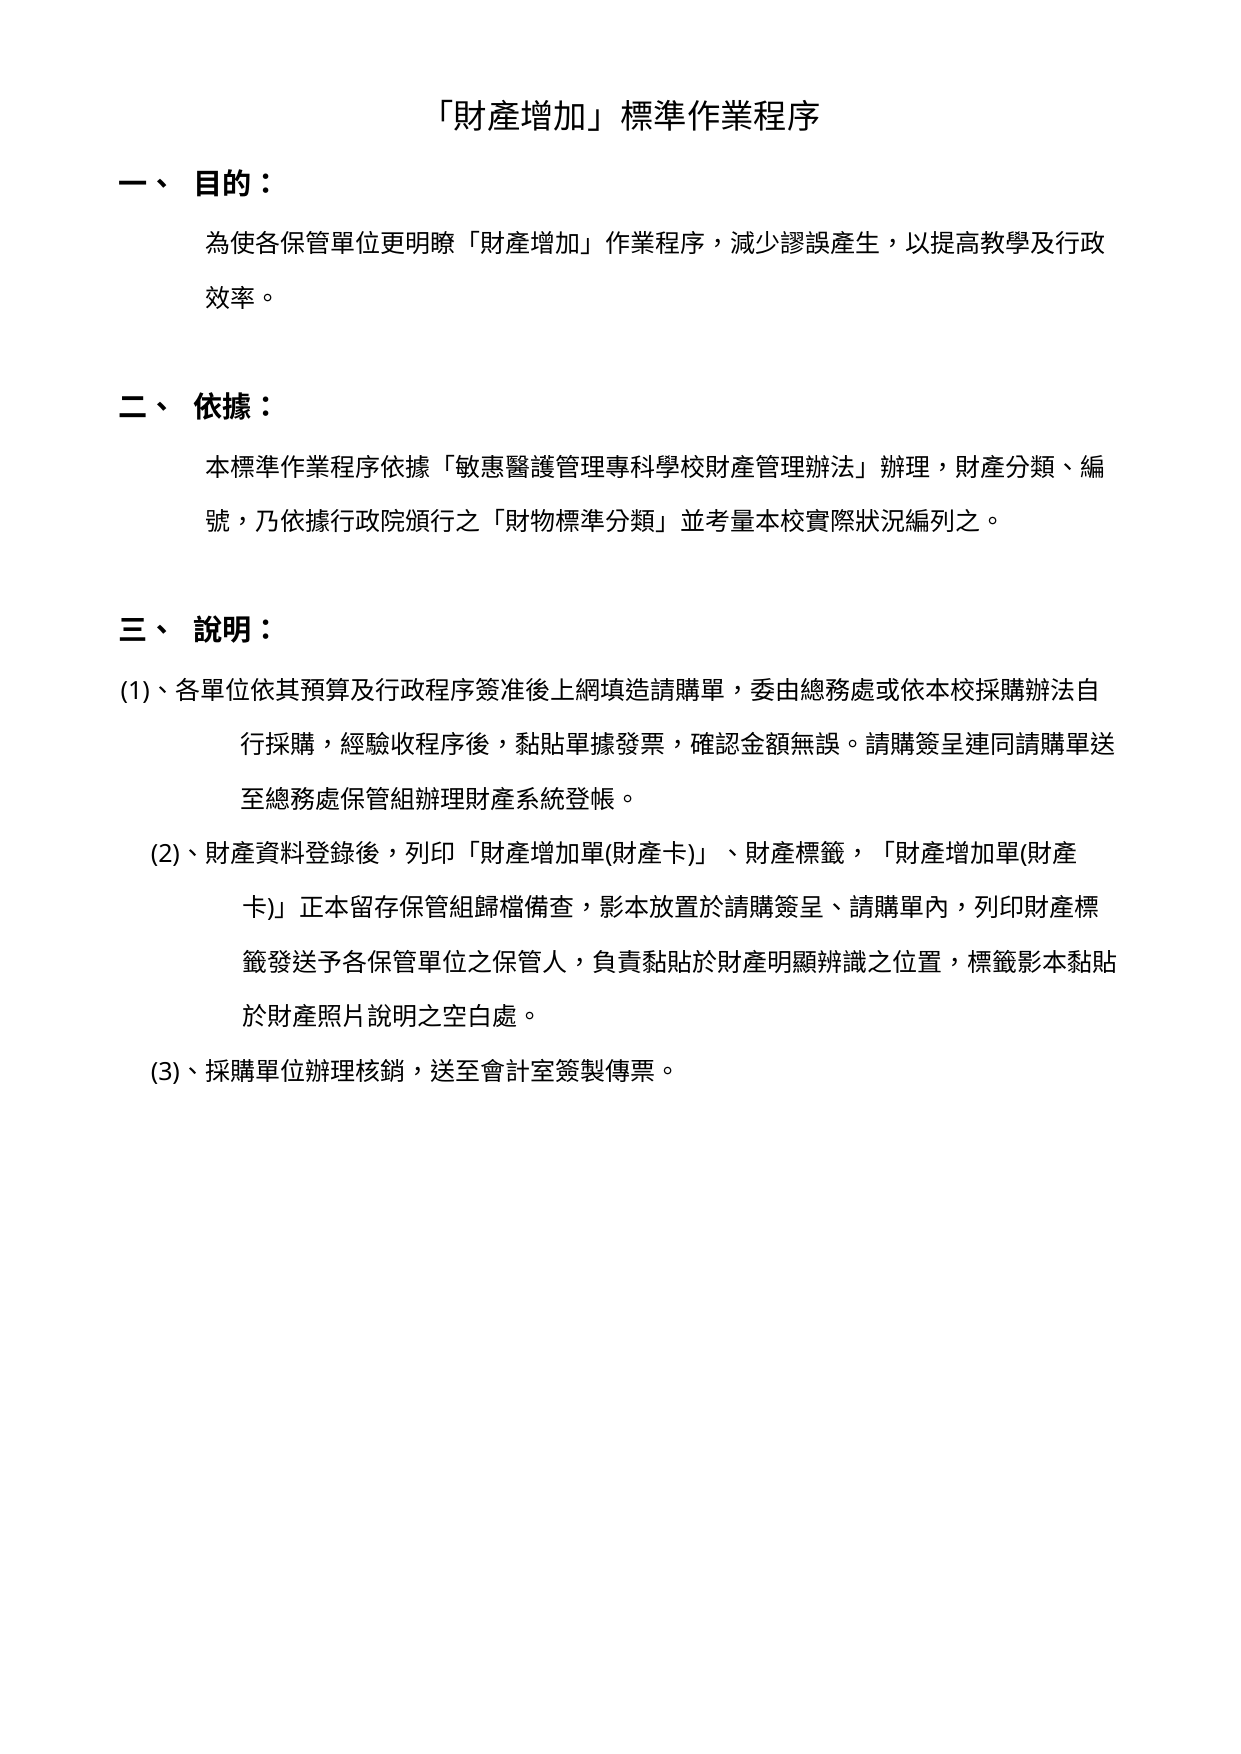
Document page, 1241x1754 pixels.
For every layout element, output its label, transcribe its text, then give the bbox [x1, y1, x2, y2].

text (1)、各單位依其預算及行政程序簽准後上網填造請購單，委由總務處或依本校採購辦法自行採購，經驗收程序後，黏貼單據發票，確認金額無誤。請購簽呈連同請購單送至總務處保管組辦理財產系統登帳。 [56, 670, 1122, 815]
list 說明： [118, 607, 1122, 649]
list 目的： [118, 160, 1122, 203]
text (3)、採購單位辦理核銷，送至會計室簽製傳票。 [118, 1051, 1122, 1087]
text 「財產增加」標準作業程序 [118, 89, 1122, 138]
text 本標準作業程序依據「敏惠醫護管理專科學校財產管理辦法」辦理，財產分類、編號，乃依據行政院頒行之「財物標準分類」並考量本校實際狀況編列之。 [206, 447, 1122, 538]
text (2)、財產資料登錄後，列印「財產增加單(財產卡)」、財產標籤，「財產增加單(財產卡)」正本留存保管組歸檔備查，影本放置於請購簽呈、請購單內，列印財產標籤發送予各保管單位之保管人，負責黏貼於財產明顯辨識之位置，標籤影本黏貼於財產照片說明之空白處。 [118, 833, 1122, 1033]
text 為使各保管單位更明瞭「財產增加」作業程序，減少謬誤產生，以提高教學及行政效率。 [206, 224, 1122, 314]
list 依據： [118, 384, 1122, 426]
